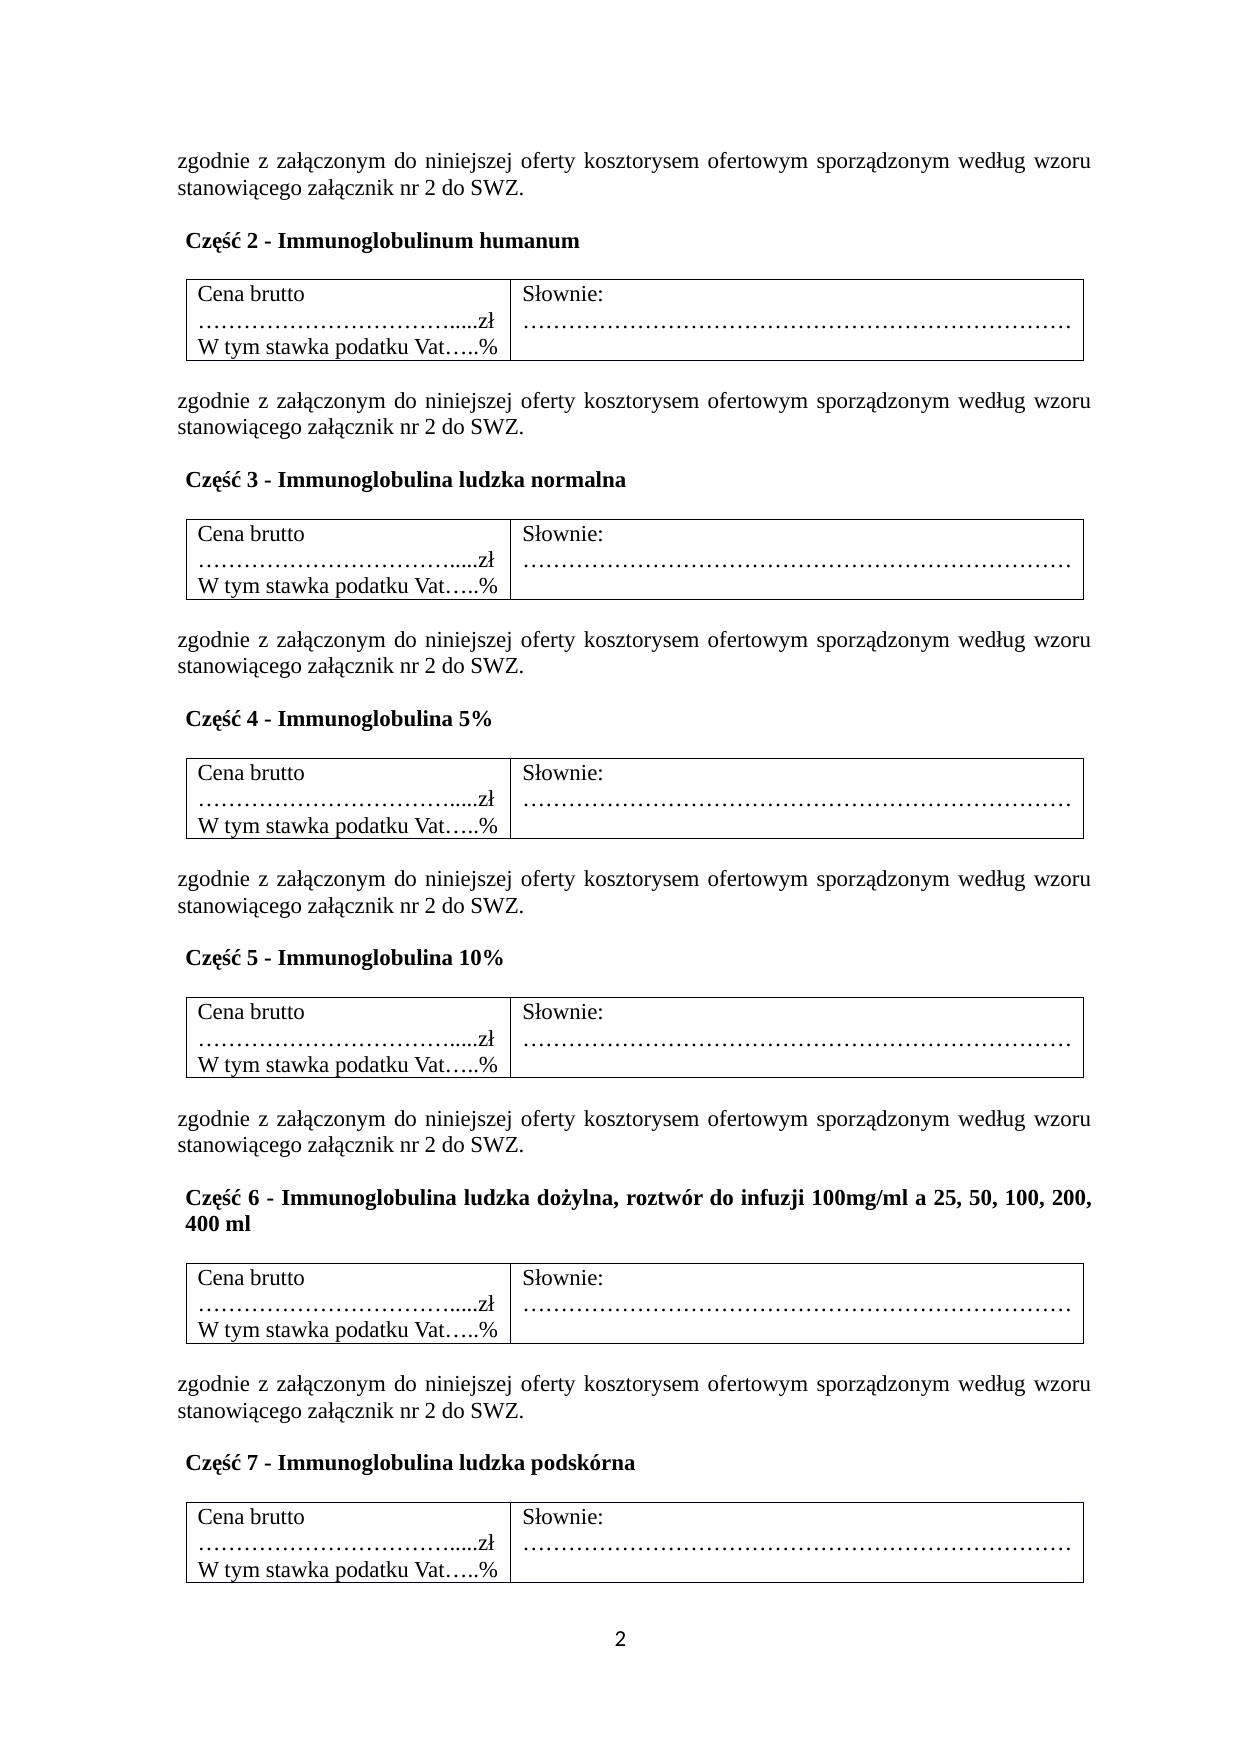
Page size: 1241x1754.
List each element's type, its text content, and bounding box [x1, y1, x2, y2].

table_header Słownie: ……………………………………………………………… [511, 280, 1083, 359]
table_header Cena brutto …………………………….....zł W tym stawka podatku Vat…..% [187, 1264, 510, 1343]
text Część 5 - Immunoglobulina 10% [185, 944, 1093, 971]
text Część 2 - Immunoglobulinum humanum [185, 227, 1093, 253]
text zgodnie z załączonym do niniejszej oferty kosztorysem ofertowym sporządzonym według wzoru stanowiącego załącznik nr 2 do SWZ. [177, 865, 1093, 918]
table_header Cena brutto …………………………….....zł W tym stawka podatku Vat…..% [187, 759, 510, 838]
table_header Słownie: ……………………………………………………………… [511, 998, 1083, 1077]
table_header Cena brutto …………………………….....zł W tym stawka podatku Vat…..% [187, 520, 510, 599]
text Część 7 - Immunoglobulina ludzka podskórna [185, 1449, 1093, 1476]
text zgodnie z załączonym do niniejszej oferty kosztorysem ofertowym sporządzonym według wzoru stanowiącego załącznik nr 2 do SWZ. [177, 387, 1093, 439]
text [177, 1370, 1093, 1423]
text zgodnie z załączonym do niniejszej oferty kosztorysem ofertowym sporządzonym według wzoru stanowiącego załącznik nr 2 do SWZ. [177, 148, 1093, 200]
text zgodnie z załączonym do niniejszej oferty kosztorysem ofertowym sporządzonym według wzoru stanowiącego załącznik nr 2 do SWZ. [177, 626, 1093, 679]
table_header Cena brutto …………………………….....zł W tym stawka podatku Vat…..% [187, 1503, 510, 1582]
text Część 3 - Immunoglobulina ludzka normalna [185, 466, 1093, 492]
text Część 6 - Immunoglobulina ludzka dożylna, roztwór do infuzji 100mg/ml a 25, 50, 100, 200, 400 ml [185, 1184, 1093, 1236]
table_header Słownie: ……………………………………………………………… [511, 520, 1083, 599]
table_header Słownie: ……………………………………………………………… [511, 1503, 1083, 1582]
table_header Cena brutto …………………………….....zł W tym stawka podatku Vat…..% [187, 280, 510, 359]
text Część 4 - Immunoglobulina 5% [185, 705, 1093, 732]
text zgodnie z załączonym do niniejszej oferty kosztorysem ofertowym sporządzonym według wzoru stanowiącego załącznik nr 2 do SWZ. [177, 1105, 1093, 1157]
table_header Cena brutto …………………………….....zł W tym stawka podatku Vat…..% [187, 998, 510, 1077]
table_header Słownie: ……………………………………………………………… [511, 759, 1083, 838]
table_header Słownie: ……………………………………………………………… [511, 1264, 1083, 1343]
